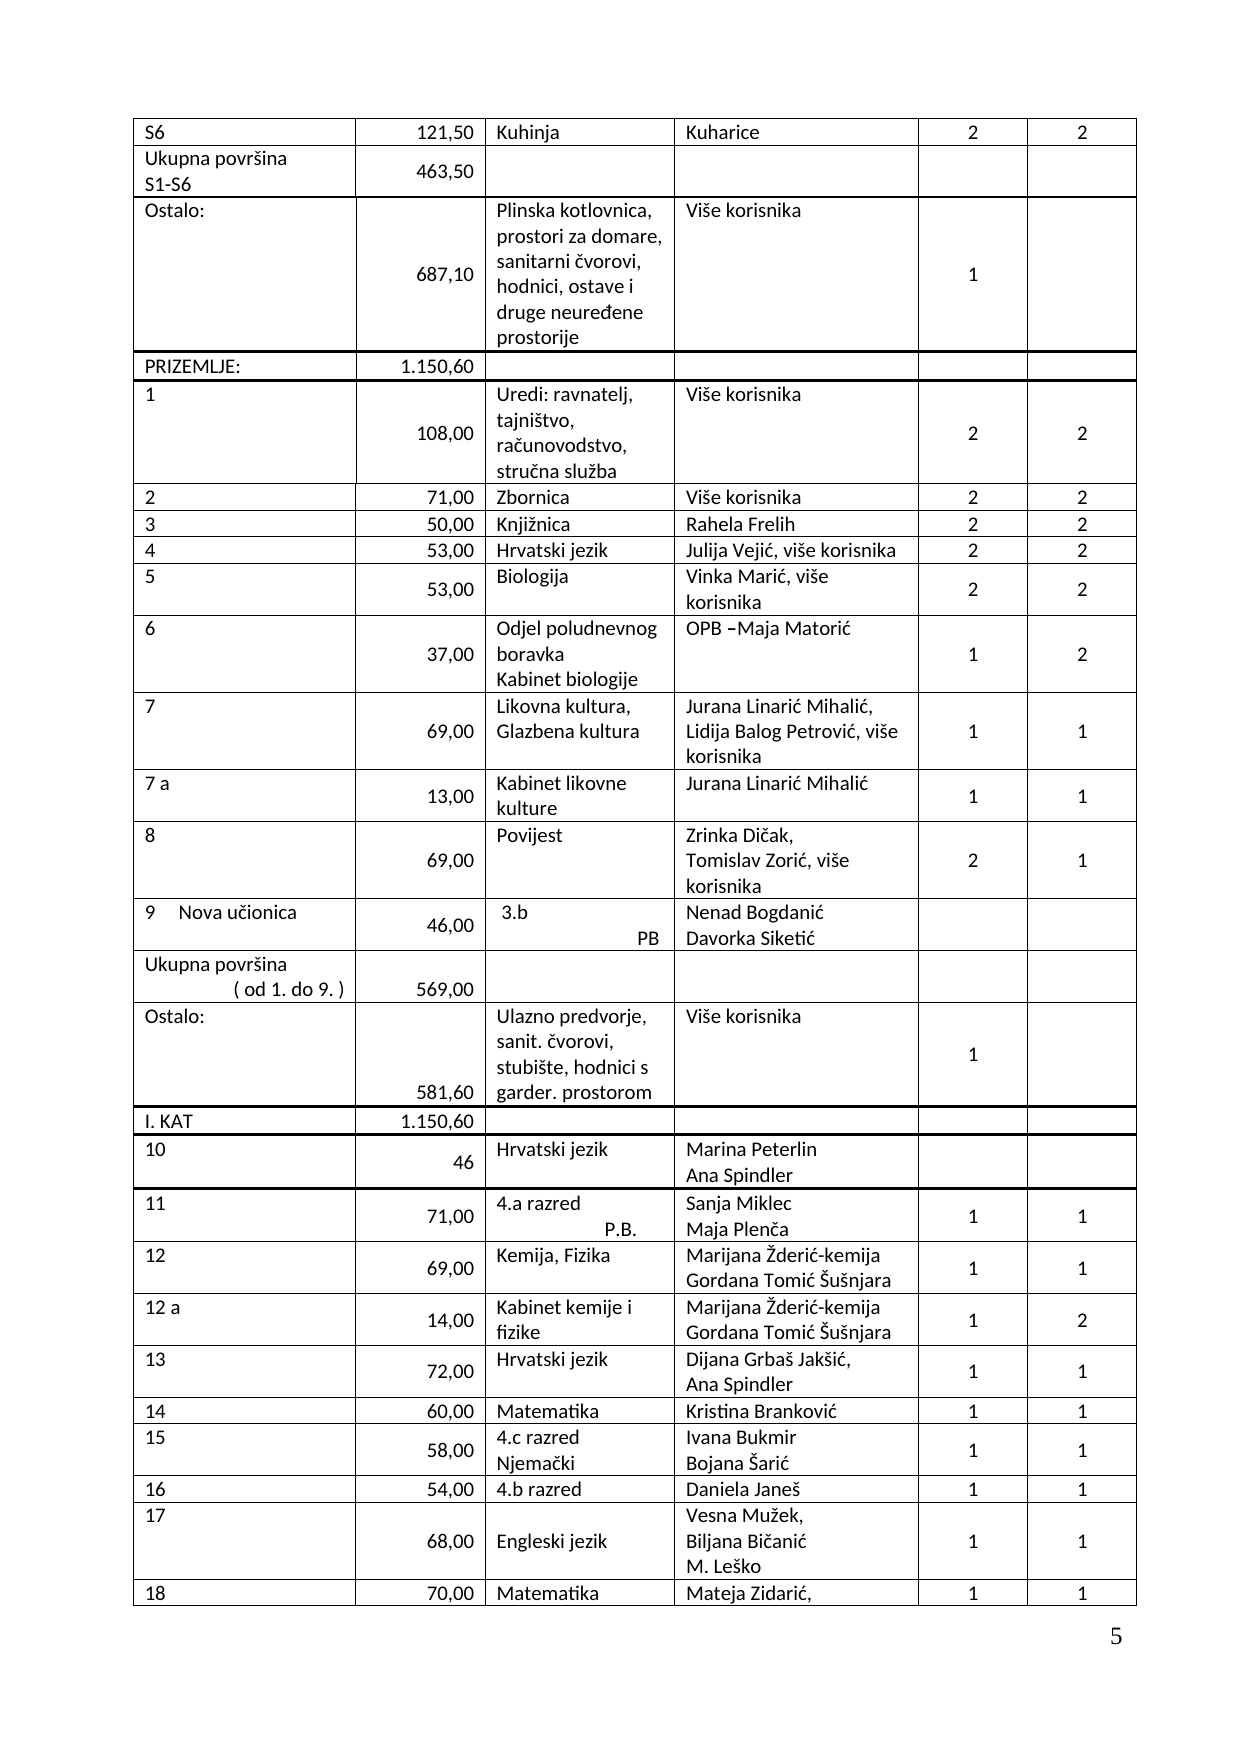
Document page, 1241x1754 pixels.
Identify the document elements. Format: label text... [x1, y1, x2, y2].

table_cell 69,00 [356, 693, 485, 769]
table_cell [919, 899, 1027, 950]
table_cell 2 [919, 537, 1027, 563]
table_cell Više korisnika [675, 198, 918, 350]
table_cell 10 [134, 1136, 355, 1187]
table_cell Hrvatski jezik [486, 1346, 674, 1397]
table_cell 3 [134, 511, 355, 536]
table_cell [675, 951, 918, 1002]
table_cell 121,50 [356, 119, 485, 144]
table_cell Ostalo: [134, 1003, 355, 1105]
table_cell Plinska kotlovnica, prostori za domare, sanitarni čvorovi, hodnici, ostave i druge neuređene prostorije [486, 198, 674, 350]
table_cell 581,60 [356, 1003, 485, 1105]
table_cell Dijana Grbaš Jakšić, Ana Spindler [675, 1346, 918, 1397]
table_cell 1 [919, 1294, 1027, 1345]
table_cell 2 [1028, 537, 1136, 563]
table_cell Zrinka Dičak, Tomislav Zorić, više korisnika [675, 822, 918, 898]
table_cell Više korisnika [675, 382, 918, 483]
table_cell Likovna kultura, Glazbena kultura [486, 693, 674, 769]
table_cell Marina Peterlin Ana Spindler [675, 1136, 918, 1187]
table_cell 2 [134, 484, 355, 510]
table_cell [919, 1136, 1027, 1187]
table_cell [919, 1108, 1027, 1133]
table_cell [1028, 198, 1136, 350]
table_cell Julija Vejić, više korisnika [675, 537, 918, 563]
table_cell 13 [134, 1346, 355, 1397]
table_cell Nenad Bogdanić Davorka Siketić [675, 899, 918, 950]
table_cell [486, 146, 674, 196]
table_cell [1028, 353, 1136, 378]
table_cell Marijana Žderić-kemija Gordana Tomić Šušnjara [675, 1242, 918, 1293]
table_cell [919, 353, 1027, 378]
table_cell S6 [134, 119, 355, 144]
table_cell 12 [134, 1242, 355, 1293]
table_cell 1 [919, 770, 1027, 821]
table_cell 53,00 [356, 537, 485, 563]
table_cell Odjel poludnevnog boravka Kabinet biologije [486, 616, 674, 692]
table_cell Jurana Linarić Mihalić [675, 770, 918, 821]
table_cell 17 [134, 1503, 355, 1579]
table_cell 1 [919, 1476, 1027, 1502]
table_cell 1 [1028, 1424, 1136, 1475]
table_cell 2 [919, 382, 1027, 483]
table_cell 2 [919, 484, 1027, 510]
table_cell 3.b PB [486, 899, 674, 950]
table_cell Matematika [486, 1580, 674, 1605]
table_cell 11 [134, 1190, 355, 1241]
table_cell 16 [134, 1476, 355, 1502]
table_cell [1028, 951, 1136, 1002]
table_cell 687,10 [357, 198, 485, 350]
table_cell 2 [1028, 484, 1136, 510]
table_cell 108,00 [357, 382, 485, 483]
table_cell 1 [1028, 1346, 1136, 1397]
table_cell 1 [919, 1424, 1027, 1475]
table_cell Zbornica [486, 484, 674, 510]
table_cell Vesna Mužek, Biljana Bičanić M. Leško [675, 1503, 918, 1579]
table_cell I. KAT [134, 1108, 355, 1133]
table_cell 69,00 [356, 822, 485, 898]
table_cell 8 [134, 822, 355, 898]
table_cell Više korisnika [675, 1003, 918, 1105]
table_cell 71,00 [356, 1190, 485, 1241]
table_cell 58,00 [356, 1424, 485, 1475]
table_cell 1 [919, 1003, 1027, 1105]
table_cell 1 [1028, 822, 1136, 898]
table_cell [1028, 1108, 1136, 1133]
table_cell Uredi: ravnatelj, tajništvo, računovodstvo, stručna služba [486, 382, 674, 483]
table_cell 4.b razred [486, 1476, 674, 1502]
table_cell 54,00 [356, 1476, 485, 1502]
table_cell Kabinet likovne kulture [486, 770, 674, 821]
table_cell 1 [919, 1398, 1027, 1423]
table_cell Vinka Marić, više korisnika [675, 564, 918, 614]
table_cell 1.150,60 [356, 1108, 485, 1133]
table_cell 68,00 [356, 1503, 485, 1579]
table_cell Kuharice [675, 119, 918, 144]
table_cell [486, 353, 674, 378]
table_cell 2 [1028, 1294, 1136, 1345]
table_cell PRIZEMLJE: [134, 353, 356, 378]
table_cell [1028, 1003, 1136, 1105]
table_cell 1 [1028, 1190, 1136, 1241]
table_cell Knjižnica [486, 511, 674, 536]
table_cell 5 [134, 564, 355, 614]
table_cell 2 [1028, 382, 1136, 483]
table_cell 9 Nova učionica [134, 899, 355, 950]
table_cell 4 [134, 537, 355, 563]
table_cell Marijana Žderić-kemija Gordana Tomić Šušnjara [675, 1294, 918, 1345]
table_cell 2 [919, 511, 1027, 536]
table_cell Engleski jezik [486, 1503, 674, 1579]
table_cell 53,00 [356, 564, 485, 614]
table_cell [919, 146, 1027, 196]
table_cell 1 [919, 693, 1027, 769]
table_cell Rahela Frelih [675, 511, 918, 536]
table_cell 46 [356, 1136, 485, 1187]
table_cell Kemija, Fizika [486, 1242, 674, 1293]
table_cell Kristina Branković [675, 1398, 918, 1423]
table_cell 37,00 [356, 616, 485, 692]
table_cell 1 [919, 1242, 1027, 1293]
table_cell 69,00 [356, 1242, 485, 1293]
table_cell 4.a razred P.B. [486, 1190, 674, 1241]
table_cell 1 [919, 616, 1027, 692]
table_cell 1 [134, 382, 356, 483]
table_cell 60,00 [356, 1398, 485, 1423]
table_cell Jurana Linarić Mihalić, Lidija Balog Petrović, više korisnika [675, 693, 918, 769]
table_cell 7 a [134, 770, 355, 821]
table_cell 1.150,60 [357, 353, 485, 378]
table_cell 1 [1028, 1398, 1136, 1423]
table_cell Ukupna površina S1-S6 [134, 146, 355, 196]
table_cell 2 [1028, 564, 1136, 614]
table_cell [675, 353, 918, 378]
table_cell 2 [919, 822, 1027, 898]
table_cell Matematika [486, 1398, 674, 1423]
table_cell Hrvatski jezik [486, 1136, 674, 1187]
table_cell 71,00 [356, 484, 485, 510]
table_cell Više korisnika [675, 484, 918, 510]
table_cell 2 [919, 564, 1027, 614]
table_cell 1 [919, 1580, 1027, 1605]
table_cell 1 [1028, 693, 1136, 769]
table_cell Ukupna površina ( od 1. do 9. ) [134, 951, 355, 1002]
table_cell 1 [919, 1190, 1027, 1241]
table_cell [486, 1108, 674, 1133]
table_cell 4.c razred Njemački [486, 1424, 674, 1475]
table_cell [1028, 1136, 1136, 1187]
table_cell 1 [1028, 770, 1136, 821]
table_cell 13,00 [356, 770, 485, 821]
table_cell Ivana Bukmir Bojana Šarić [675, 1424, 918, 1475]
table_cell 7 [134, 693, 355, 769]
table_cell 2 [1028, 511, 1136, 536]
table_cell 2 [1028, 616, 1136, 692]
table_cell OPB –Maja Matorić [675, 616, 918, 692]
table_cell 14 [134, 1398, 355, 1423]
table_cell 1 [919, 1503, 1027, 1579]
table_cell Kabinet kemije i fizike [486, 1294, 674, 1345]
table_cell 1 [919, 198, 1027, 350]
table_cell 72,00 [356, 1346, 485, 1397]
table_cell 50,00 [356, 511, 485, 536]
table_cell Ostalo: [134, 198, 356, 350]
table_cell Sanja Miklec Maja Plenča [675, 1190, 918, 1241]
table_cell [675, 1108, 918, 1133]
table_cell Ulazno predvorje, sanit. čvorovi, stubište, hodnici s garder. prostorom [486, 1003, 674, 1105]
table_cell Hrvatski jezik [486, 537, 674, 563]
table_cell 1 [1028, 1503, 1136, 1579]
table_cell 2 [919, 119, 1027, 144]
table_cell 1 [1028, 1242, 1136, 1293]
table_cell Biologija [486, 564, 674, 614]
table_cell 2 [1028, 119, 1136, 144]
table_cell [919, 951, 1027, 1002]
table_cell [1028, 899, 1136, 950]
table_cell 1 [919, 1346, 1027, 1397]
table_cell 1 [1028, 1476, 1136, 1502]
table_cell 46,00 [356, 899, 485, 950]
table_cell 12 a [134, 1294, 355, 1345]
table_cell [1028, 146, 1136, 196]
table_cell 1 [1028, 1580, 1136, 1605]
table_cell Povijest [486, 822, 674, 898]
table_cell 15 [134, 1424, 355, 1475]
table_cell 6 [134, 616, 355, 692]
table_cell 569,00 [356, 951, 485, 1002]
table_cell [675, 1580, 918, 1605]
table_cell Kuhinja [486, 119, 674, 144]
table_cell 14,00 [356, 1294, 485, 1345]
table_cell 463,50 [356, 146, 485, 196]
table_cell 70,00 [356, 1580, 485, 1605]
table_cell [486, 951, 674, 1002]
table_cell 18 [134, 1580, 355, 1605]
table_cell [675, 146, 918, 196]
table_cell Daniela Janeš [675, 1476, 918, 1502]
